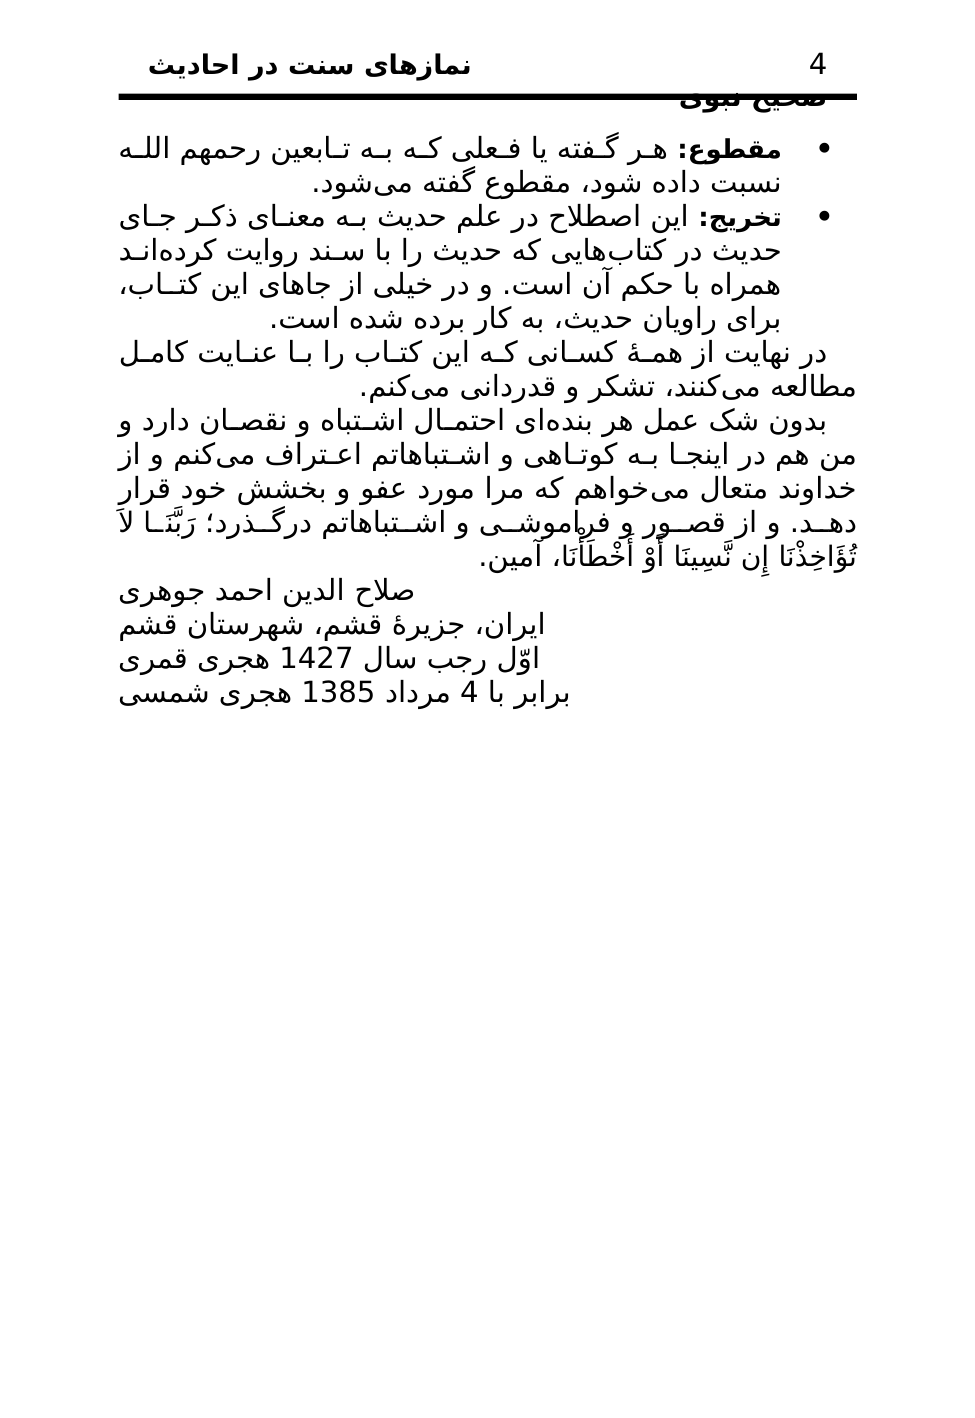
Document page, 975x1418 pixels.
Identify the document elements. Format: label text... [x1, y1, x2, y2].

text برابر با 4 مرداد 1385 هجری شمسی [118, 675, 857, 709]
text اوّل رجب سال 1427 هجری قمری [118, 641, 857, 675]
text بدون شک عمل هر بنده‌ای احتمال اشتباه و نقصان دارد و من هم در اینجا به کوتاهی و اشتباهاتم اعتراف می‌کنم و از خداوند متعال می‌خواهم که مرا مورد عفو و بخشش خود قرار دهد. و از قصور و فراموشی و اشتباهاتم درگذرد؛ رَبَّنَا لاَ تُؤَاخِذْنَا إِن نَّسِينَا أَوْ أَخْطَأْنَا، آمین. [118, 403, 857, 573]
text در نهایت از همۀ کسانی که این کتاب را با عنایت کامل مطالعه می‌کنند، تشکر و قدردانی می‌کنم. [118, 335, 857, 403]
list مقطوع: هـر گـفته یا فـعلی که به تابعین رحمهم الله نسبت داده شود، مقطوع گفته می‌شود. [118, 132, 819, 199]
text ایران، جزیرۀ قشم، شهرستان قشم [118, 607, 857, 641]
text صلاح الدین احمد جوهری [118, 573, 857, 607]
list تخریج: این اصطلاح در علم حدیث به معنای ذکر جای حدیث در کتاب‌هایی که حدیث را با سند روایت کرده‌اند همراه با حکم آن است. و در خیلی از جاهای این کتاب، برای راویان حدیث، به کار برده شده است. [118, 199, 819, 335]
